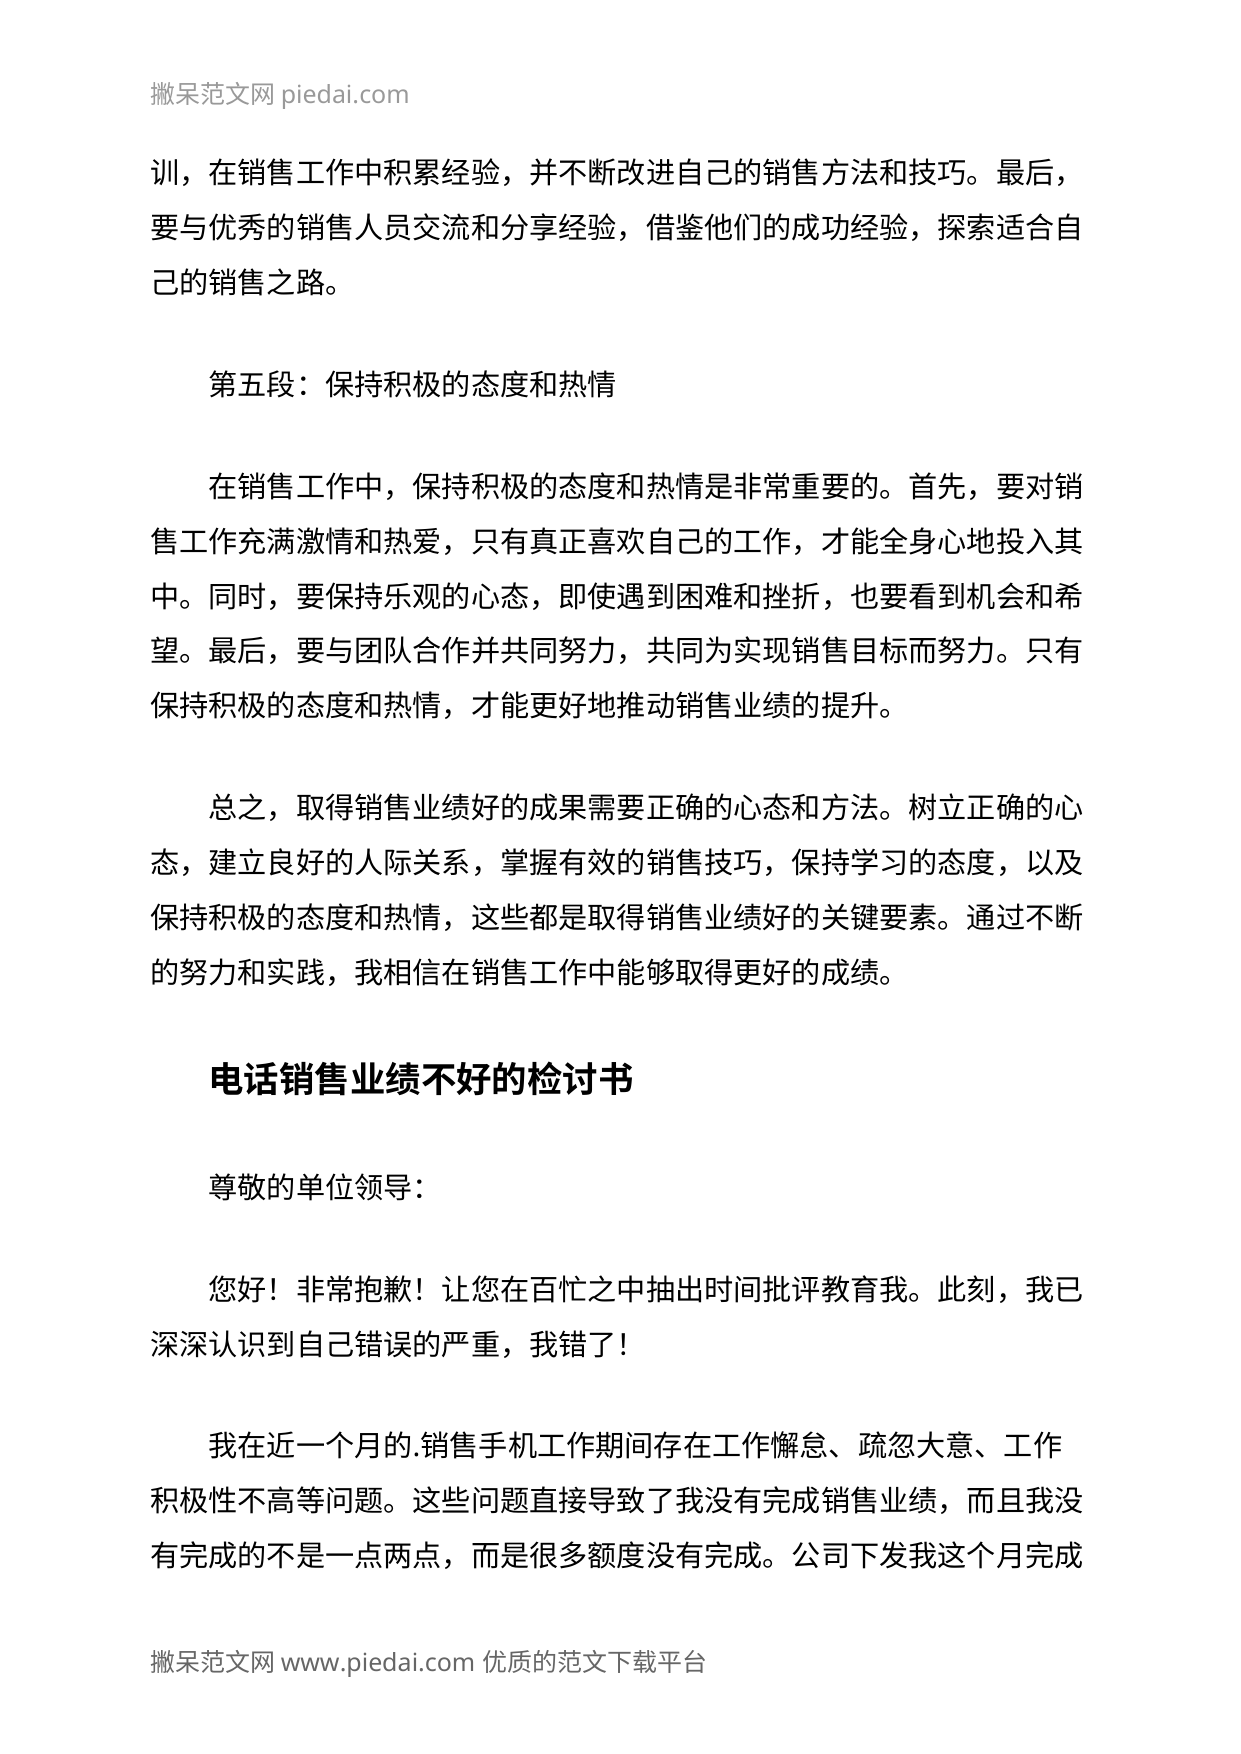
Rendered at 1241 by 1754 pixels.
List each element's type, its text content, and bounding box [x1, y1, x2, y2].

text 在销售工作中，保持积极的态度和热情是非常重要的。首先，要对销售工作充满激情和热爱，只有真正喜欢自己的工作，才能全身心地投入其中。同时，要保持乐观的心态，即使遇到困难和挫折，也要看到机会和希望。最后，要与团队合作并共同努力，共同为实现销售目标而努力。只有保持积极的态度和热情，才能更好地推动销售业绩的提升。 [150, 463, 1090, 725]
text 电话销售业绩不好的检讨书 [150, 1051, 1090, 1102]
text 您好！非常抱歉！让您在百忙之中抽出时间批评教育我。此刻，我已深深认识到自己错误的严重，我错了！ [150, 1266, 1090, 1363]
text 第五段：保持积极的态度和热情 [150, 362, 1090, 404]
text 尊敬的单位领导： [150, 1164, 1090, 1207]
text 总之，取得销售业绩好的成果需要正确的心态和方法。树立正确的心态，建立良好的人际关系，掌握有效的销售技巧，保持学习的态度，以及保持积极的态度和热情，这些都是取得销售业绩好的关键要素。通过不断的努力和实践，我相信在销售工作中能够取得更好的成绩。 [150, 785, 1090, 992]
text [150, 1423, 1090, 1575]
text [150, 150, 1090, 302]
